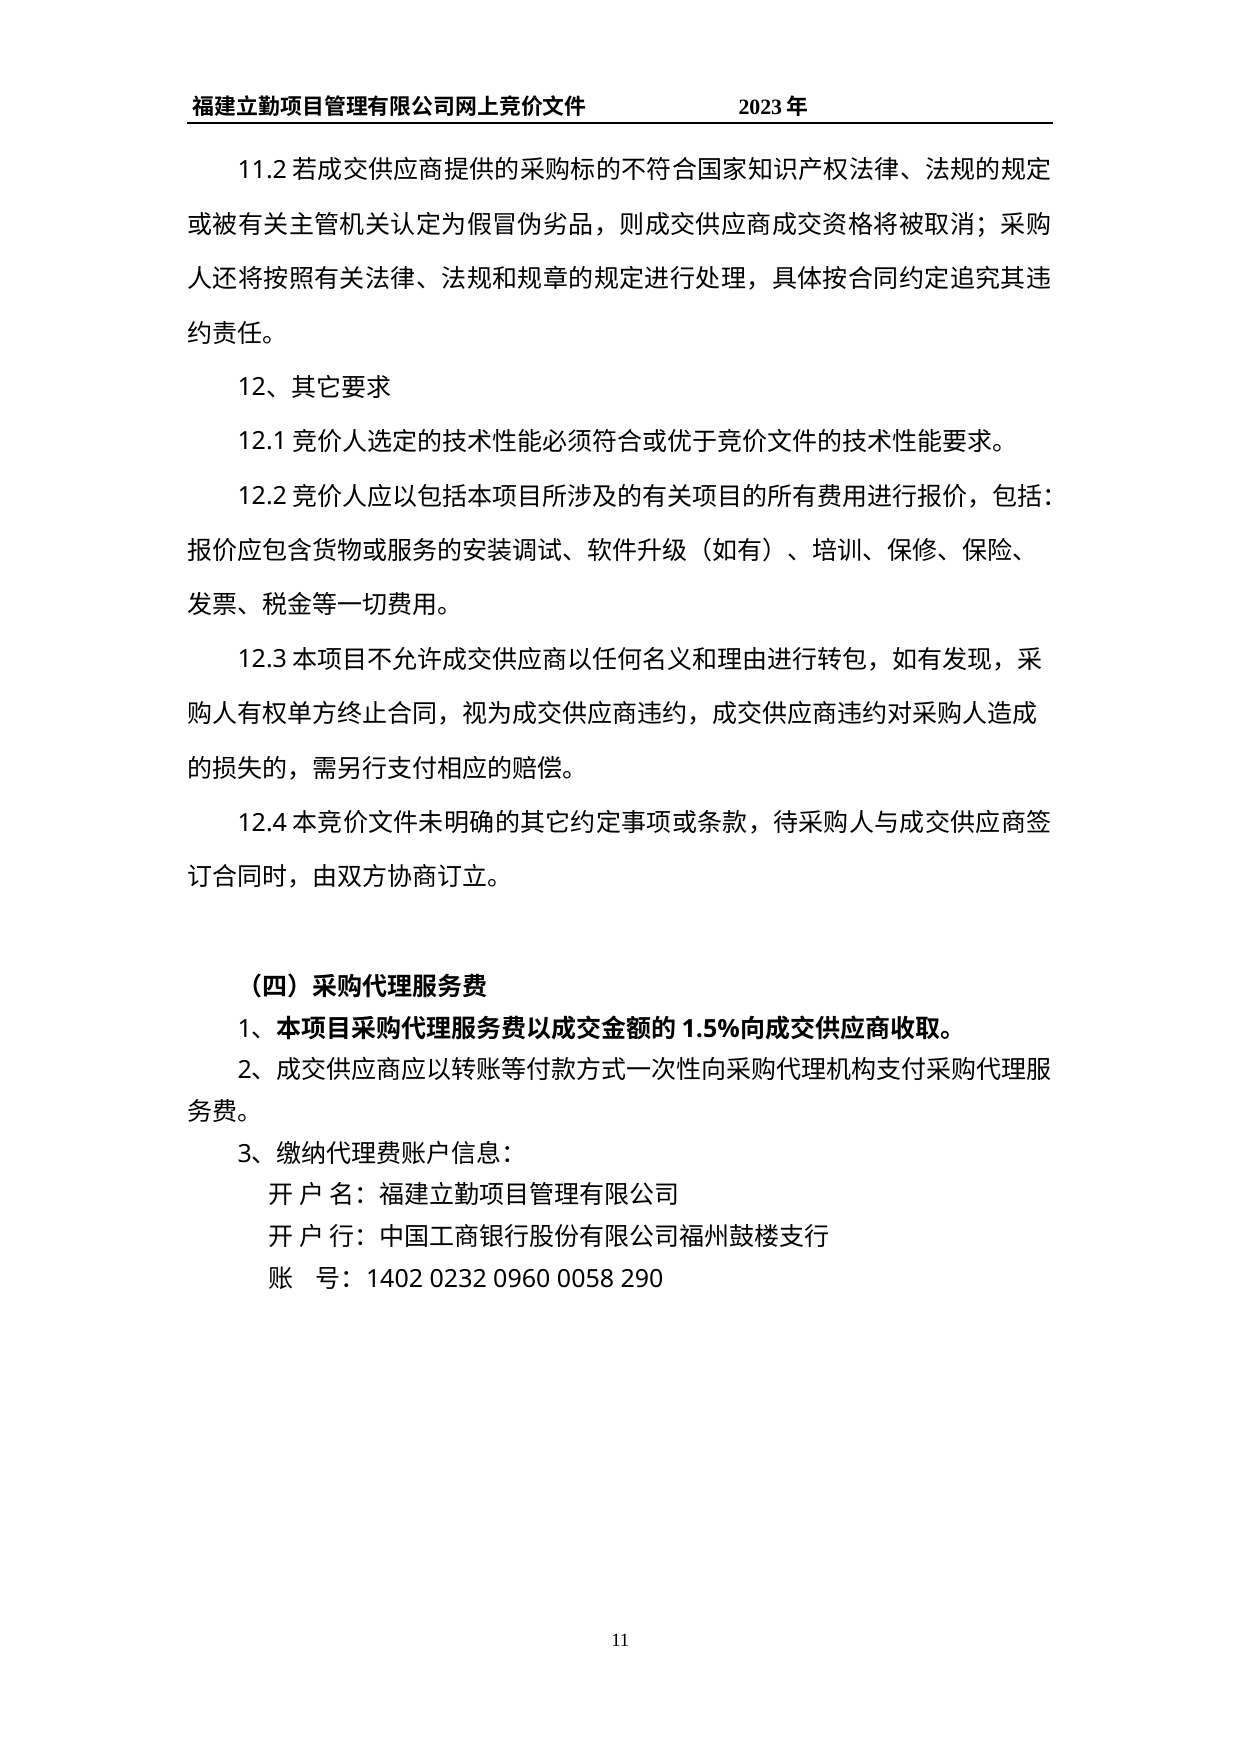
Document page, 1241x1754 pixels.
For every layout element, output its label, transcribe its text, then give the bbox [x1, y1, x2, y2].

text 12.4本竞价文件未明确的其它约定事项或条款，待采购人与成交供应商签订合同时，由双方协商订立。 [187, 802, 1053, 893]
text 开 户 名：福建立勤项目管理有限公司 [256, 1171, 1053, 1212]
text 账 号：1402 0232 0960 0058 290 [256, 1254, 1053, 1296]
text 2、成交供应商应以转账等付款方式一次性向采购代理机构支付采购代理服务费。 [187, 1046, 1053, 1129]
text 12.2竞价人应以包括本项目所涉及的有关项目的所有费用进行报价，包括：报价应包含货物或服务的安装调试、软件升级（如有）、培训、保修、保险、发票、税金等一切费用。 [187, 476, 1053, 621]
text 1、本项目采购代理服务费以成交金额的1.5%向成交供应商收取。 [187, 1004, 1053, 1046]
text 12.1竞价人选定的技术性能必须符合或优于竞价文件的技术性能要求。 [187, 422, 1053, 458]
text 12.3本项目不允许成交供应商以任何名义和理由进行转包，如有发现，采购人有权单方终止合同，视为成交供应商违约，成交供应商违约对采购人造成的损失的，需另行支付相应的赔偿。 [187, 639, 1053, 784]
text 开 户 行：中国工商银行股份有限公司福州鼓楼支行 [256, 1212, 1053, 1254]
text 3、缴纳代理费账户信息： [187, 1129, 1053, 1171]
text （四）采购代理服务费 [187, 962, 1053, 1004]
text 12、其它要求 [187, 367, 1053, 404]
text 11.2若成交供应商提供的采购标的不符合国家知识产权法律、法规的规定或被有关主管机关认定为假冒伪劣品，则成交供应商成交资格将被取消；采购人还将按照有关法律、法规和规章的规定进行处理，具体按合同约定追究其违约责任。 [187, 150, 1053, 349]
